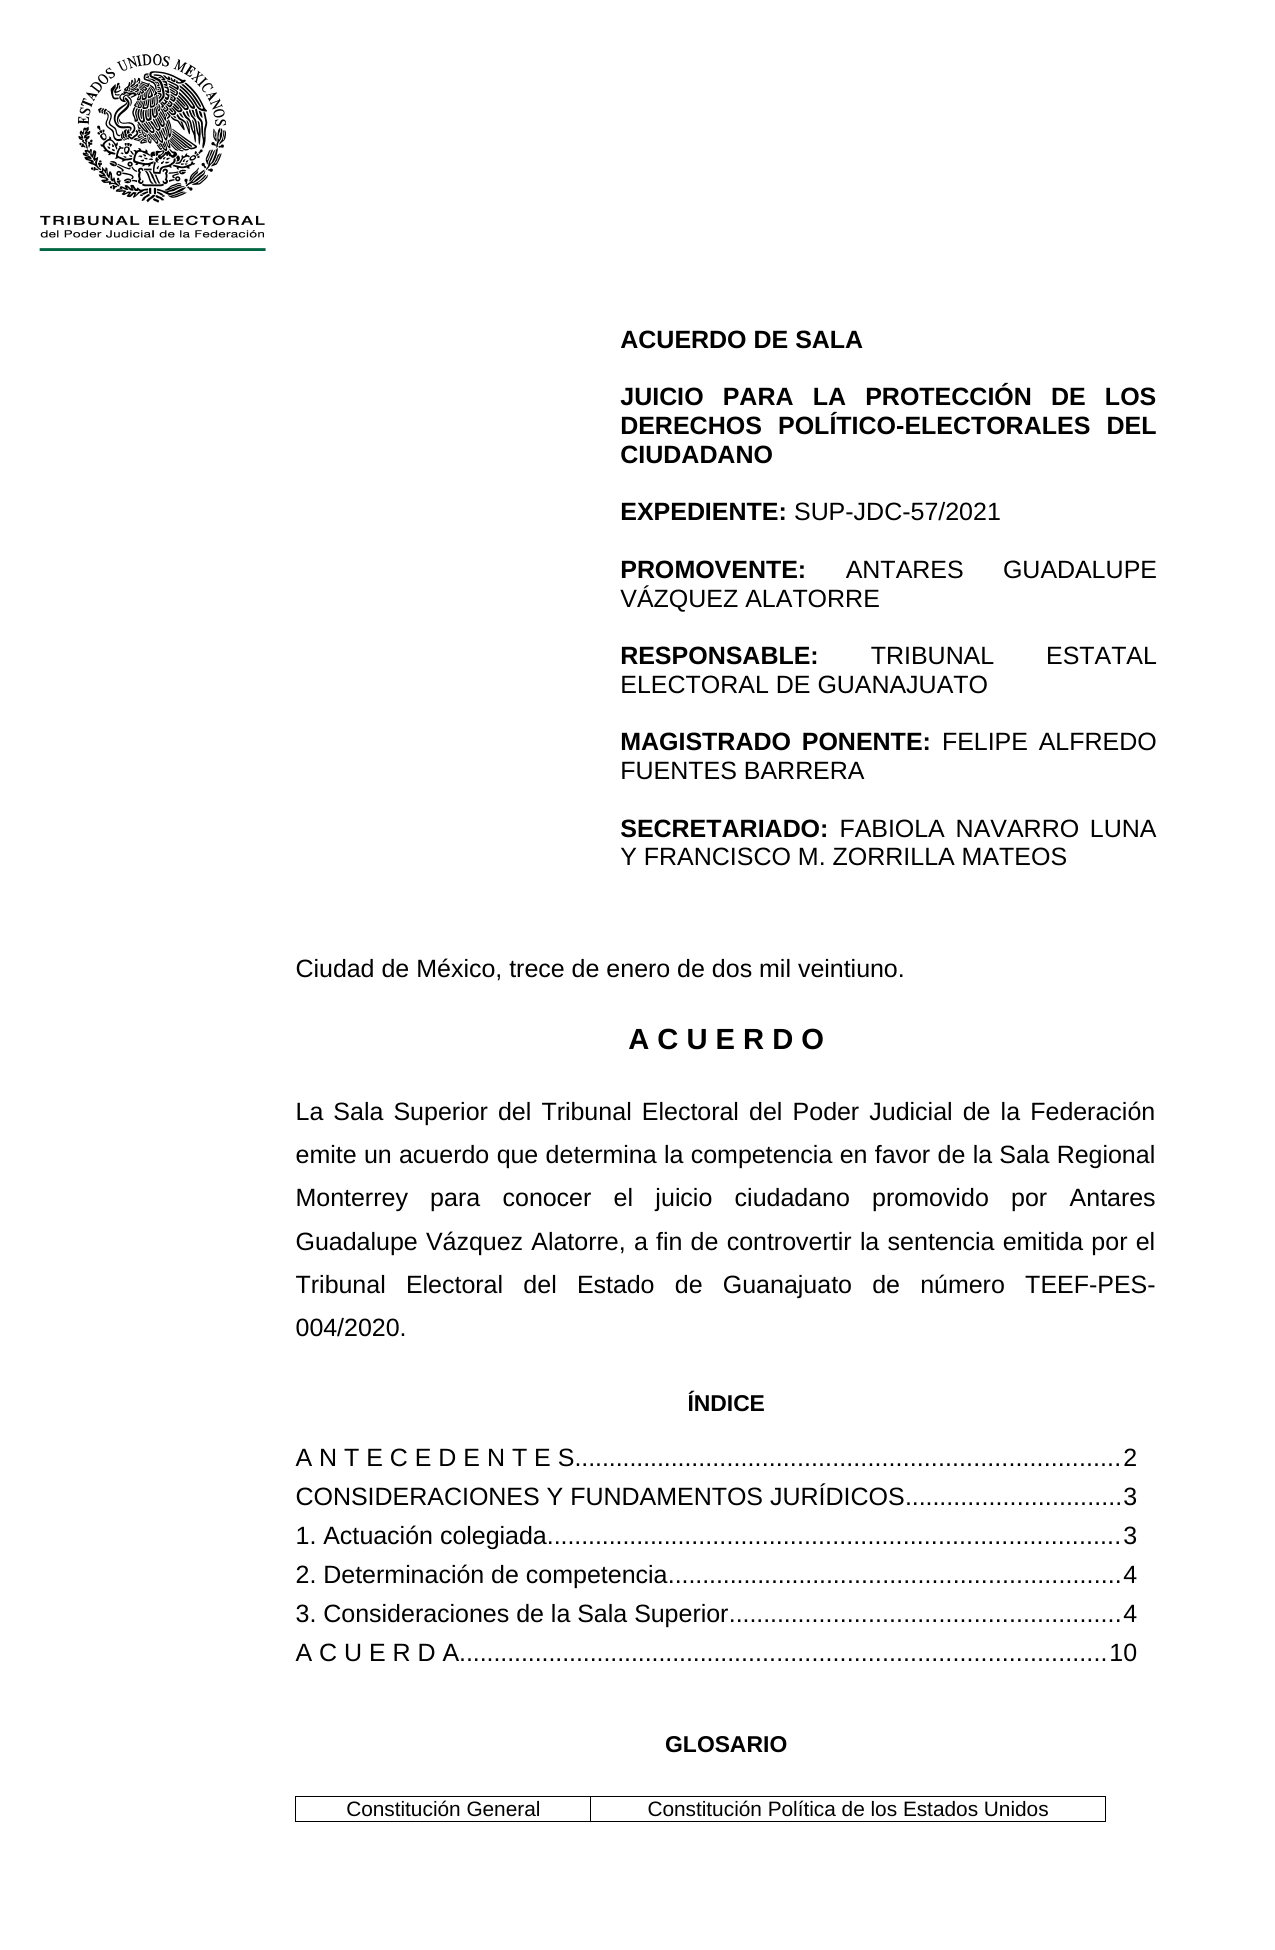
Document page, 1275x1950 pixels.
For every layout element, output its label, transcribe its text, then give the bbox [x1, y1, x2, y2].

text JUICIO PARA LA PROTECCIÓN DE LOS DERECHOS POLÍTICO-ELECTORALES DEL CIUDADANO [620, 382, 1157, 469]
subtitle La Sala Superior del Tribunal Electoral del Poder Judicial de la Federación emite un acuerdo que determina la competencia en favor de la Sala Regional Monterrey para conocer el juicio ciudadano promovido por Antares Guadalupe Vázquez Alatorre, a fin de controvertir la sentencia emitida por el Tribunal Electoral del Estado de Guanajuato de número TEEF-PES-004/2020. [295, 1097, 1157, 1341]
text MAGISTRADO PONENTE: FELIPE ALFREDO FUENTES BARRERA [620, 727, 1157, 785]
text PROMOVENTE: ANTARES GUADALUPE VÁZQUEZ ALATORRE [620, 555, 1157, 612]
text ACUERDO DE SALA [620, 325, 1157, 354]
table_header Constitución General [296, 1797, 590, 1821]
text GLOSARIO [295, 1731, 1157, 1758]
text EXPEDIENTE: SUP-JDC-57/2021 [620, 497, 1157, 526]
table_header Constitución Política de los Estados Unidos Mexicanos [591, 1797, 1105, 1821]
text SECRETARIADO: FABIOLA NAVARRO LUNA Y FRANCISCO M. ZORRILLA MATEOS [620, 814, 1157, 871]
text Ciudad de México, trece de enero de dos mil veintiuno. [295, 954, 1157, 982]
picture [39, 54, 266, 251]
text RESPONSABLE: TRIBUNAL ESTATAL ELECTORAL DE GUANAJUATO [620, 641, 1157, 699]
text A C U E R D O [295, 1022, 1157, 1055]
